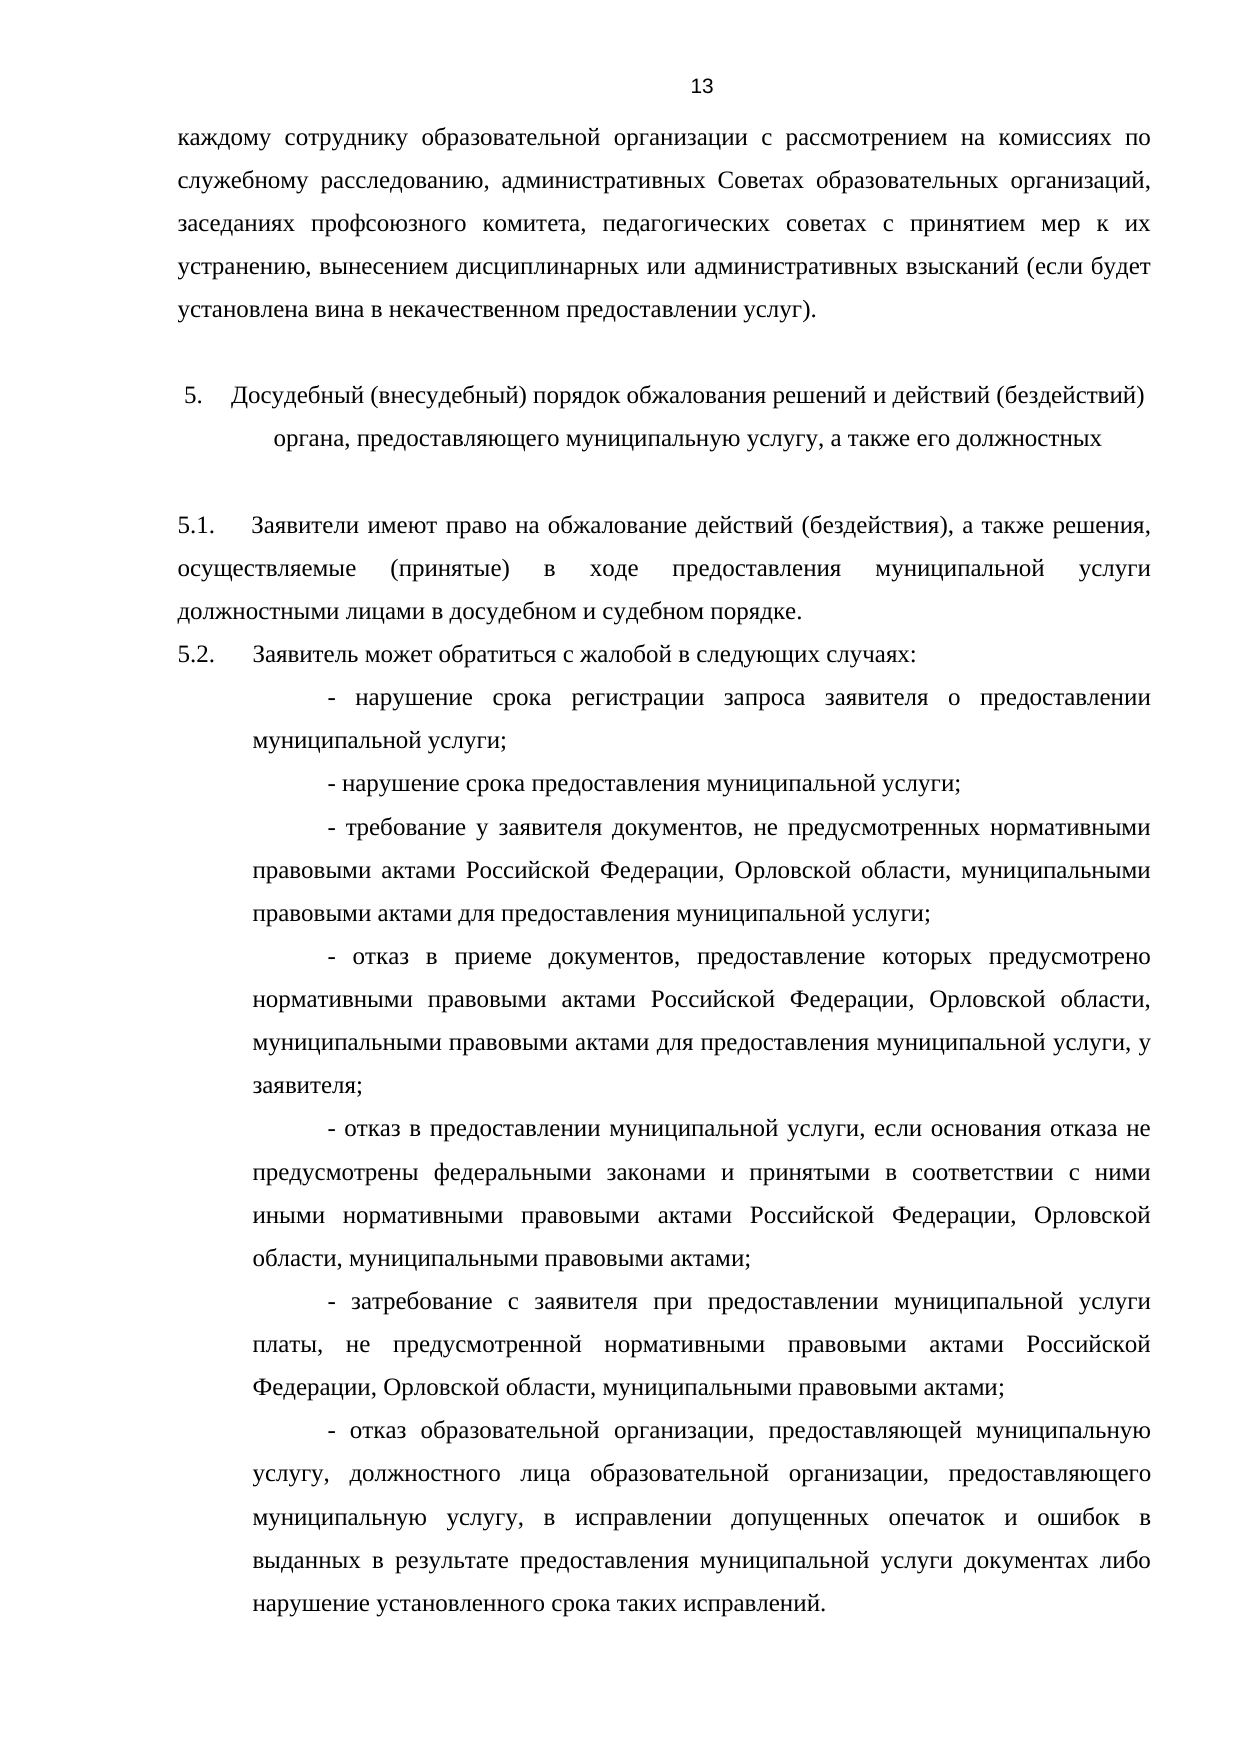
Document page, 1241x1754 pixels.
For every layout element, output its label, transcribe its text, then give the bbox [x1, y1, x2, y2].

text - отказ в предоставлении муниципальной услуги, если основания отказа не предусмотрены федеральными законами и принятыми в соответствии с ними иными нормативными правовыми актами Российской Федерации, Орловской области, муниципальными правовыми актами; [252, 1113, 1152, 1272]
text - требование у заявителя документов, не предусмотренных нормативными правовыми актами Российской Федерации, Орловской области, муниципальными правовыми актами для предоставления муниципальной услуги; [252, 812, 1152, 927]
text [177, 122, 1152, 323]
text - нарушение срока регистрации запроса заявителя о предоставлении муниципальной услуги; [252, 682, 1152, 754]
list Заявитель может обратиться с жалобой в следующих случаях: [177, 639, 1152, 668]
list Заявители имеют право на обжалование действий (бездействия), а также решения, осуществляемые (принятые) в ходе предоставления муниципальной услуги должностными лицами в досудебном и судебном порядке. [177, 510, 1152, 625]
list Досудебный (внесудебный) порядок обжалования решений и действий (бездействий) органа, предоставляющего муниципальную услугу, а также его должностных [177, 380, 1152, 452]
text - нарушение срока предоставления муниципальной услуги; [252, 768, 1152, 797]
text - затребование с заявителя при предоставлении муниципальной услуги платы, не предусмотренной нормативными правовыми актами Российской Федерации, Орловской области, муниципальными правовыми актами; [252, 1286, 1152, 1401]
text - отказ образовательной организации, предоставляющей муниципальную услугу, должностного лица образовательной организации, предоставляющего муниципальную услугу, в исправлении допущенных опечаток и ошибок в выданных в результате предоставления муниципальной услуги документах либо нарушение установленного срока таких исправлений. [252, 1415, 1152, 1617]
text - отказ в приеме документов, предоставление которых предусмотрено нормативными правовыми актами Российской Федерации, Орловской области, муниципальными правовыми актами для предоставления муниципальной услуги, у заявителя; [252, 941, 1152, 1099]
